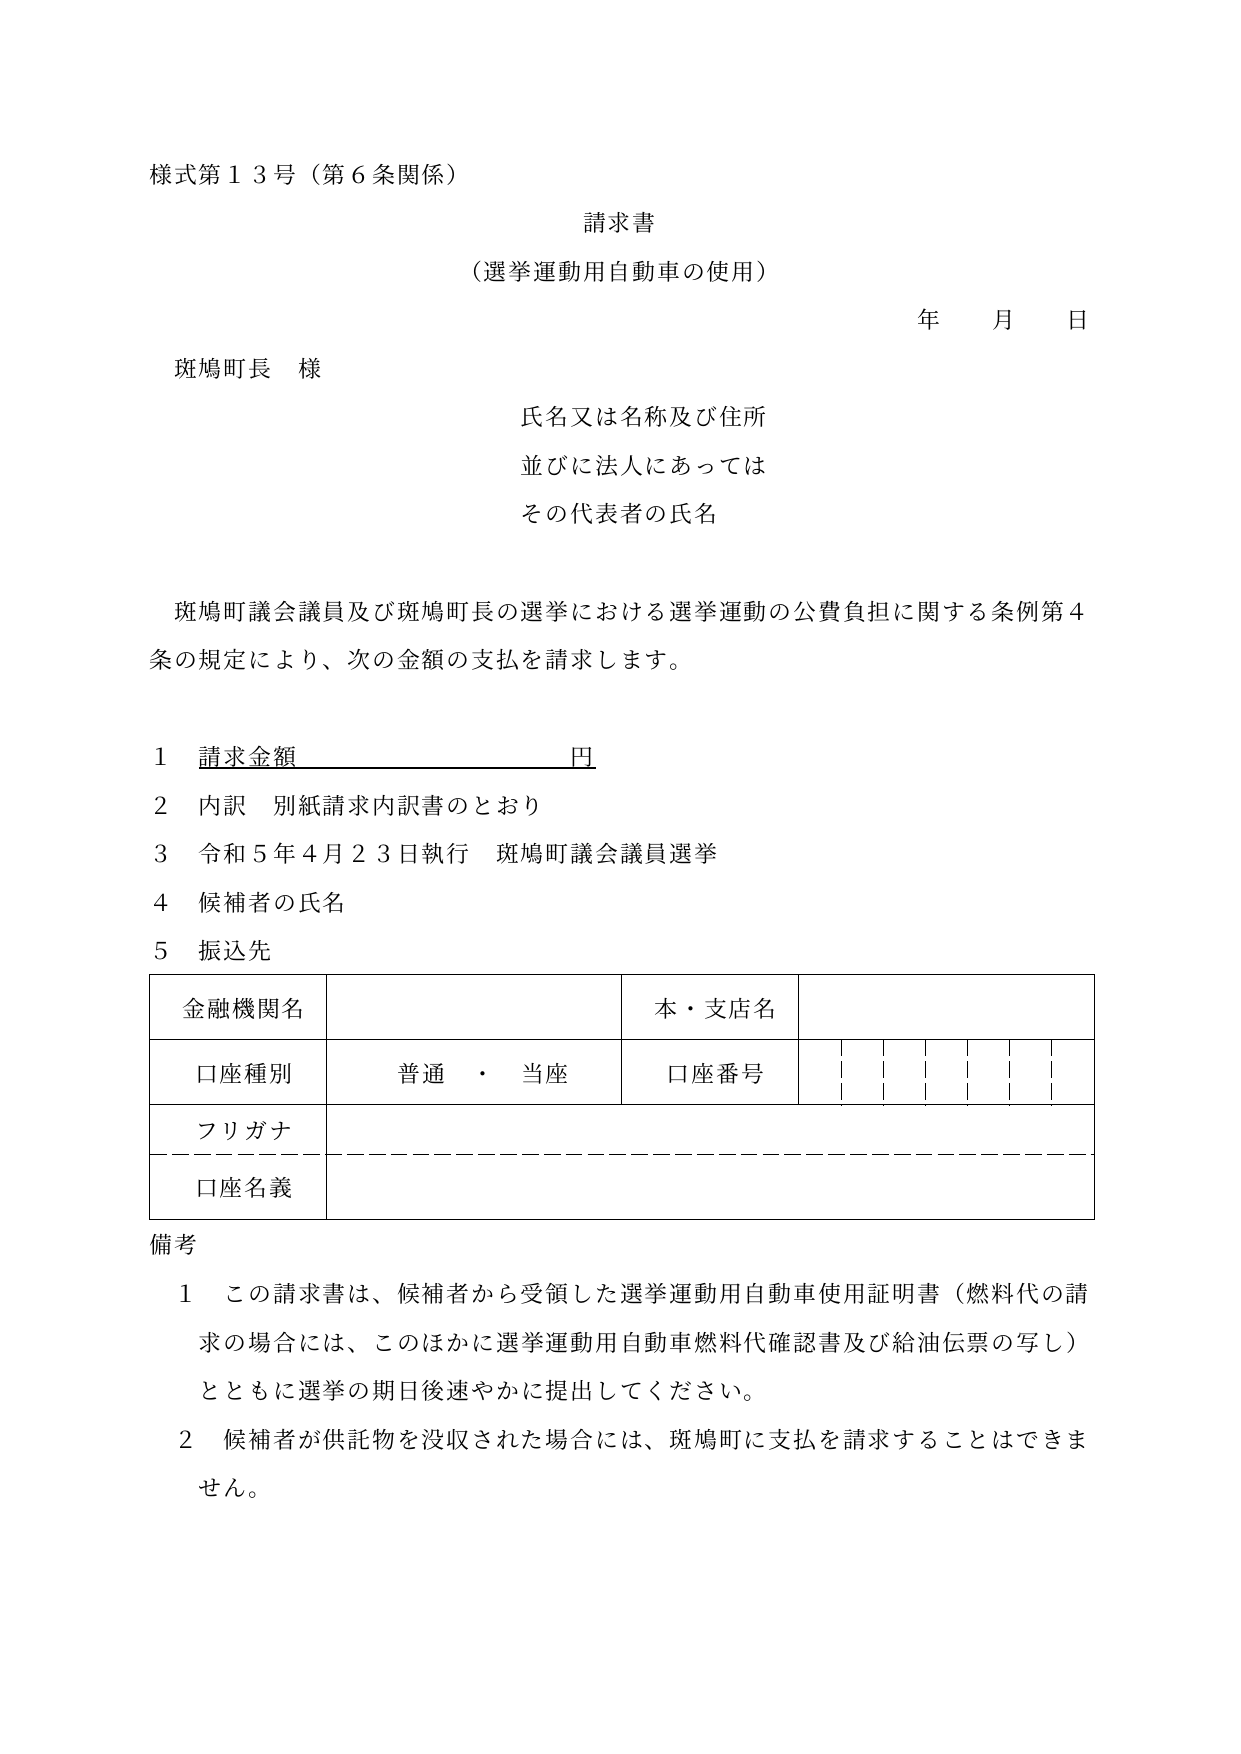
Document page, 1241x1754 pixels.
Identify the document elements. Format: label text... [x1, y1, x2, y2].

text 斑鳩町議会議員及び斑鳩町長の選挙における選挙運動の公費負担に関する条例第４条の規定により、次の金額の支払を請求します。 [149, 586, 1091, 683]
text 並びに法人にあっては [149, 440, 1000, 489]
table_cell 口座名義 [150, 1154, 326, 1219]
table_cell 口座番号 [622, 1040, 798, 1104]
text 斑鳩町長 様 [149, 343, 1091, 392]
table_cell [327, 1154, 1094, 1219]
table_cell [883, 1040, 925, 1104]
text ３ 令和５年４月２３日執行 斑鳩町議会議員選挙 [149, 828, 1000, 877]
table_cell [799, 1040, 841, 1104]
table_cell 口座種別 [150, 1040, 326, 1104]
table_header 金融機関名 [150, 975, 326, 1039]
text 様式第１３号（第６条関係） [149, 149, 1091, 197]
table_cell フリガナ [150, 1105, 326, 1154]
table_header [799, 975, 1094, 1039]
table_cell [841, 1040, 883, 1104]
text その代表者の氏名 [149, 489, 1091, 537]
table_header 本・支店名 [622, 975, 798, 1039]
table_cell [925, 1040, 967, 1104]
text １ 請求金額 円 [149, 731, 1091, 780]
text 年 月 日 [149, 294, 1091, 343]
text ５ 振込先 [149, 926, 1091, 974]
table_cell 普通 ・ 当座 [327, 1040, 621, 1104]
text ２ 候補者が供託物を没収された場合には、斑鳩町に支払を請求することはできません。 [149, 1414, 1091, 1511]
text 氏名又は名称及び住所 [149, 392, 1091, 440]
table_header [327, 975, 621, 1039]
table_cell [1052, 1040, 1094, 1104]
text ４ 候補者の氏名 [149, 877, 1091, 926]
text １ この請求書は、候補者から受領した選挙運動用自動車使用証明書（燃料代の請求の場合には、このほかに選挙運動用自動車燃料代確認書及び給油伝票の写し）とともに選挙の期日後速やかに提出してください。 [149, 1268, 1091, 1414]
text （選挙運動用自動車の使用） [149, 246, 1091, 294]
text 請求書 [149, 197, 1091, 246]
table_cell [327, 1105, 1094, 1154]
text ２ 内訳 別紙請求内訳書のとおり [149, 780, 1091, 828]
table_cell [968, 1040, 1010, 1104]
table_cell [1010, 1040, 1052, 1104]
text 備考 [149, 1220, 1091, 1268]
